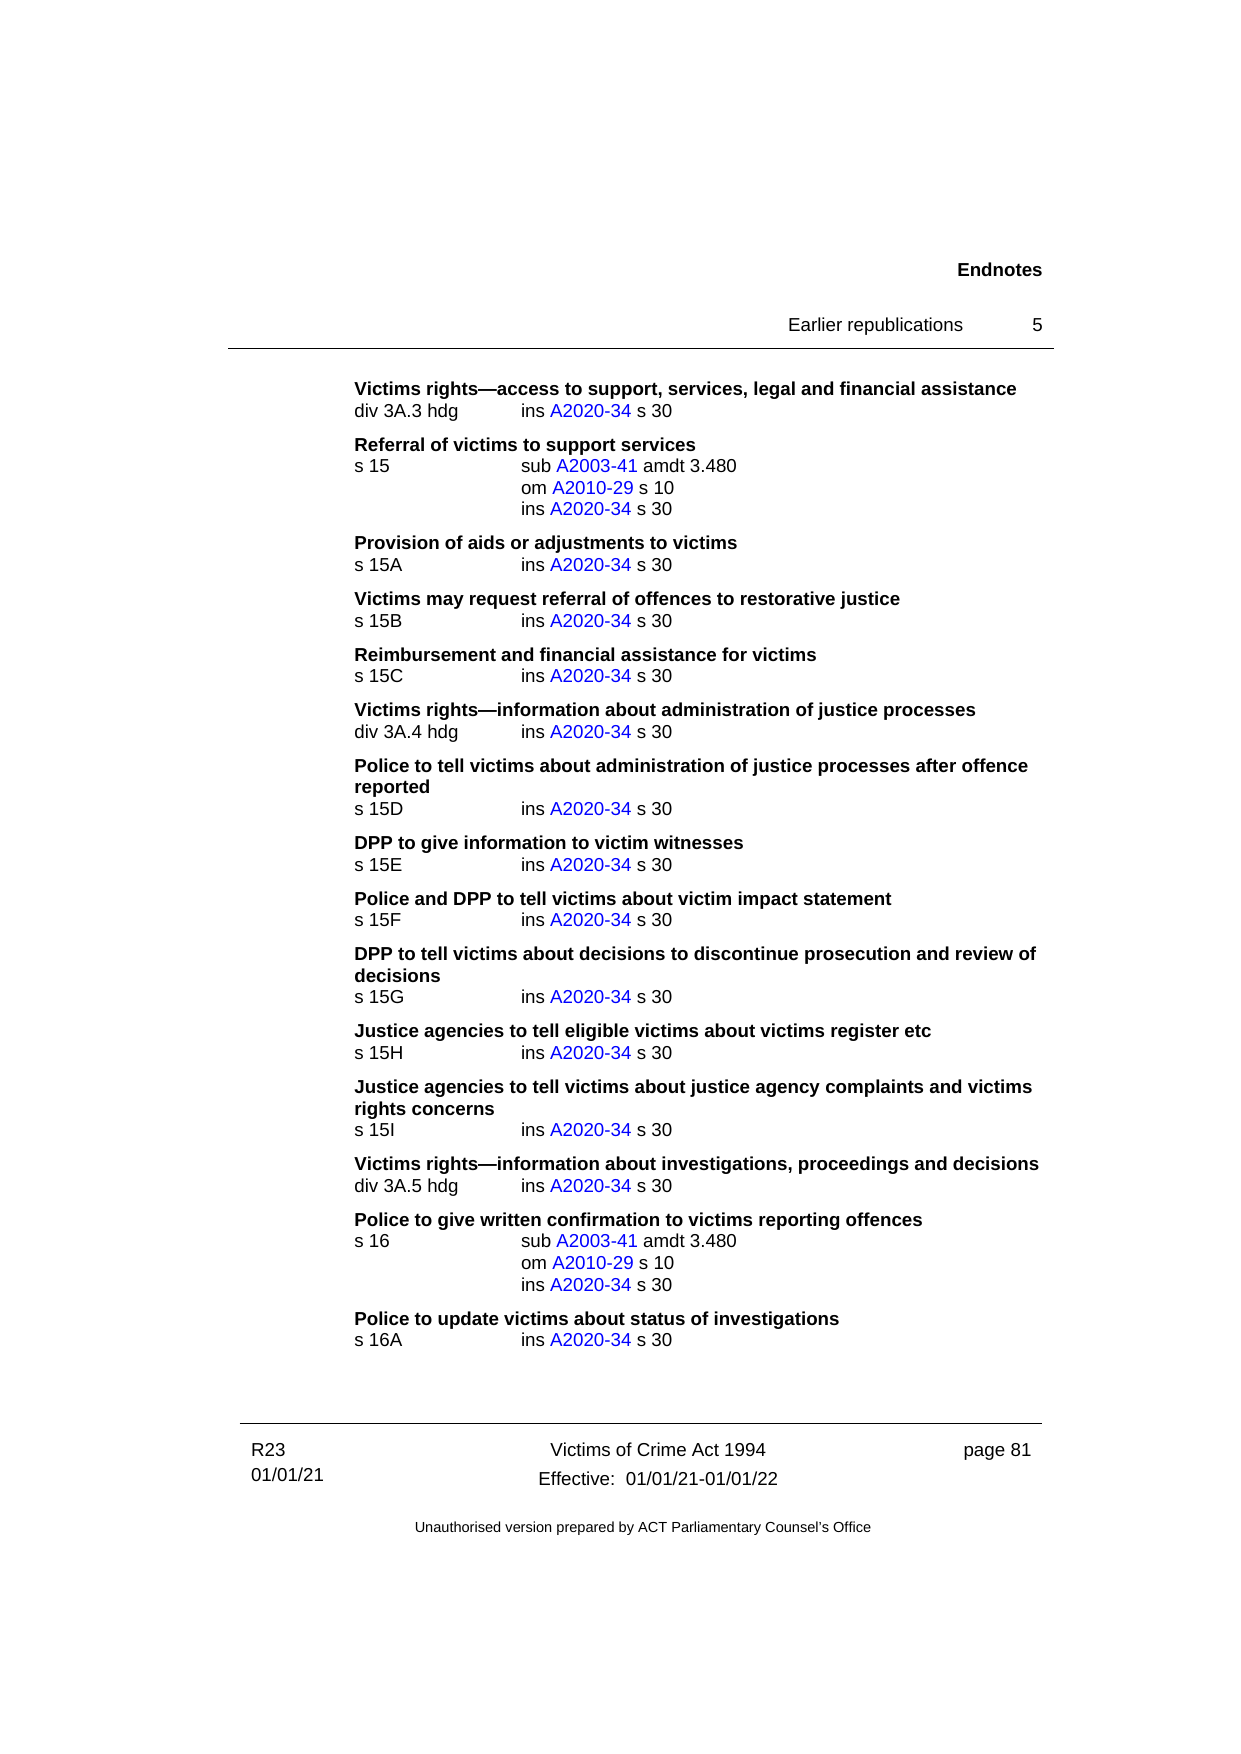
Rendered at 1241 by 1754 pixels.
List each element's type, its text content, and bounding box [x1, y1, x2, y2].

text Police and DPP to tell victims about victim impact statement [354, 887, 1042, 909]
text Police to update victims about status of investigations [354, 1307, 1042, 1329]
text Police to tell victims about administration of justice processes after offence reported [354, 755, 1042, 798]
text DPP to give information to victim witnesses [354, 832, 1042, 853]
text ins A2020-34 s 30 [354, 498, 1042, 520]
text Victims may request referral of offences to restorative justice [354, 588, 1042, 609]
text om A2010-29 s 10 [354, 1252, 1042, 1273]
text s 15I ins A2020-34 s 30 [354, 1119, 1042, 1141]
text Justice agencies to tell victims about justice agency complaints and victims rights concerns [354, 1076, 1042, 1119]
text s 15H ins A2020-34 s 30 [354, 1042, 1042, 1063]
text div 3A.5 hdg ins A2020-34 s 30 [354, 1175, 1042, 1196]
text Referral of victims to support services [354, 433, 1042, 455]
text s 15E ins A2020-34 s 30 [354, 853, 1042, 875]
text om A2010-29 s 10 [354, 477, 1042, 498]
text s 15D ins A2020-34 s 30 [354, 798, 1042, 819]
text Justice agencies to tell eligible victims about victims register etc [354, 1020, 1042, 1042]
text s 15B ins A2020-34 s 30 [354, 609, 1042, 631]
text s 15G ins A2020-34 s 30 [354, 986, 1042, 1008]
text DPP to tell victims about decisions to discontinue prosecution and review of decisions [354, 943, 1042, 986]
text Police to give written confirmation to victims reporting offences [354, 1209, 1042, 1230]
text s 16 sub A2003-41 amdt 3.480 [354, 1230, 1042, 1252]
text div 3A.3 hdg ins A2020-34 s 30 [354, 399, 1042, 421]
text Reimbursement and financial assistance for victims [354, 643, 1042, 665]
text Victims rights—access to support, services, legal and financial assistance [354, 378, 1042, 399]
text s 15 sub A2003-41 amdt 3.480 [354, 455, 1042, 477]
text Victims rights—information about administration of justice processes [354, 699, 1042, 721]
text ins A2020-34 s 30 [354, 1273, 1042, 1295]
text s 15C ins A2020-34 s 30 [354, 665, 1042, 687]
text s 15A ins A2020-34 s 30 [354, 554, 1042, 575]
text s 15F ins A2020-34 s 30 [354, 909, 1042, 931]
text div 3A.4 hdg ins A2020-34 s 30 [354, 721, 1042, 742]
text Victims rights—information about investigations, proceedings and decisions [354, 1153, 1042, 1175]
text s 16A ins A2020-34 s 30 [354, 1329, 1042, 1351]
text Provision of aids or adjustments to victims [354, 532, 1042, 554]
